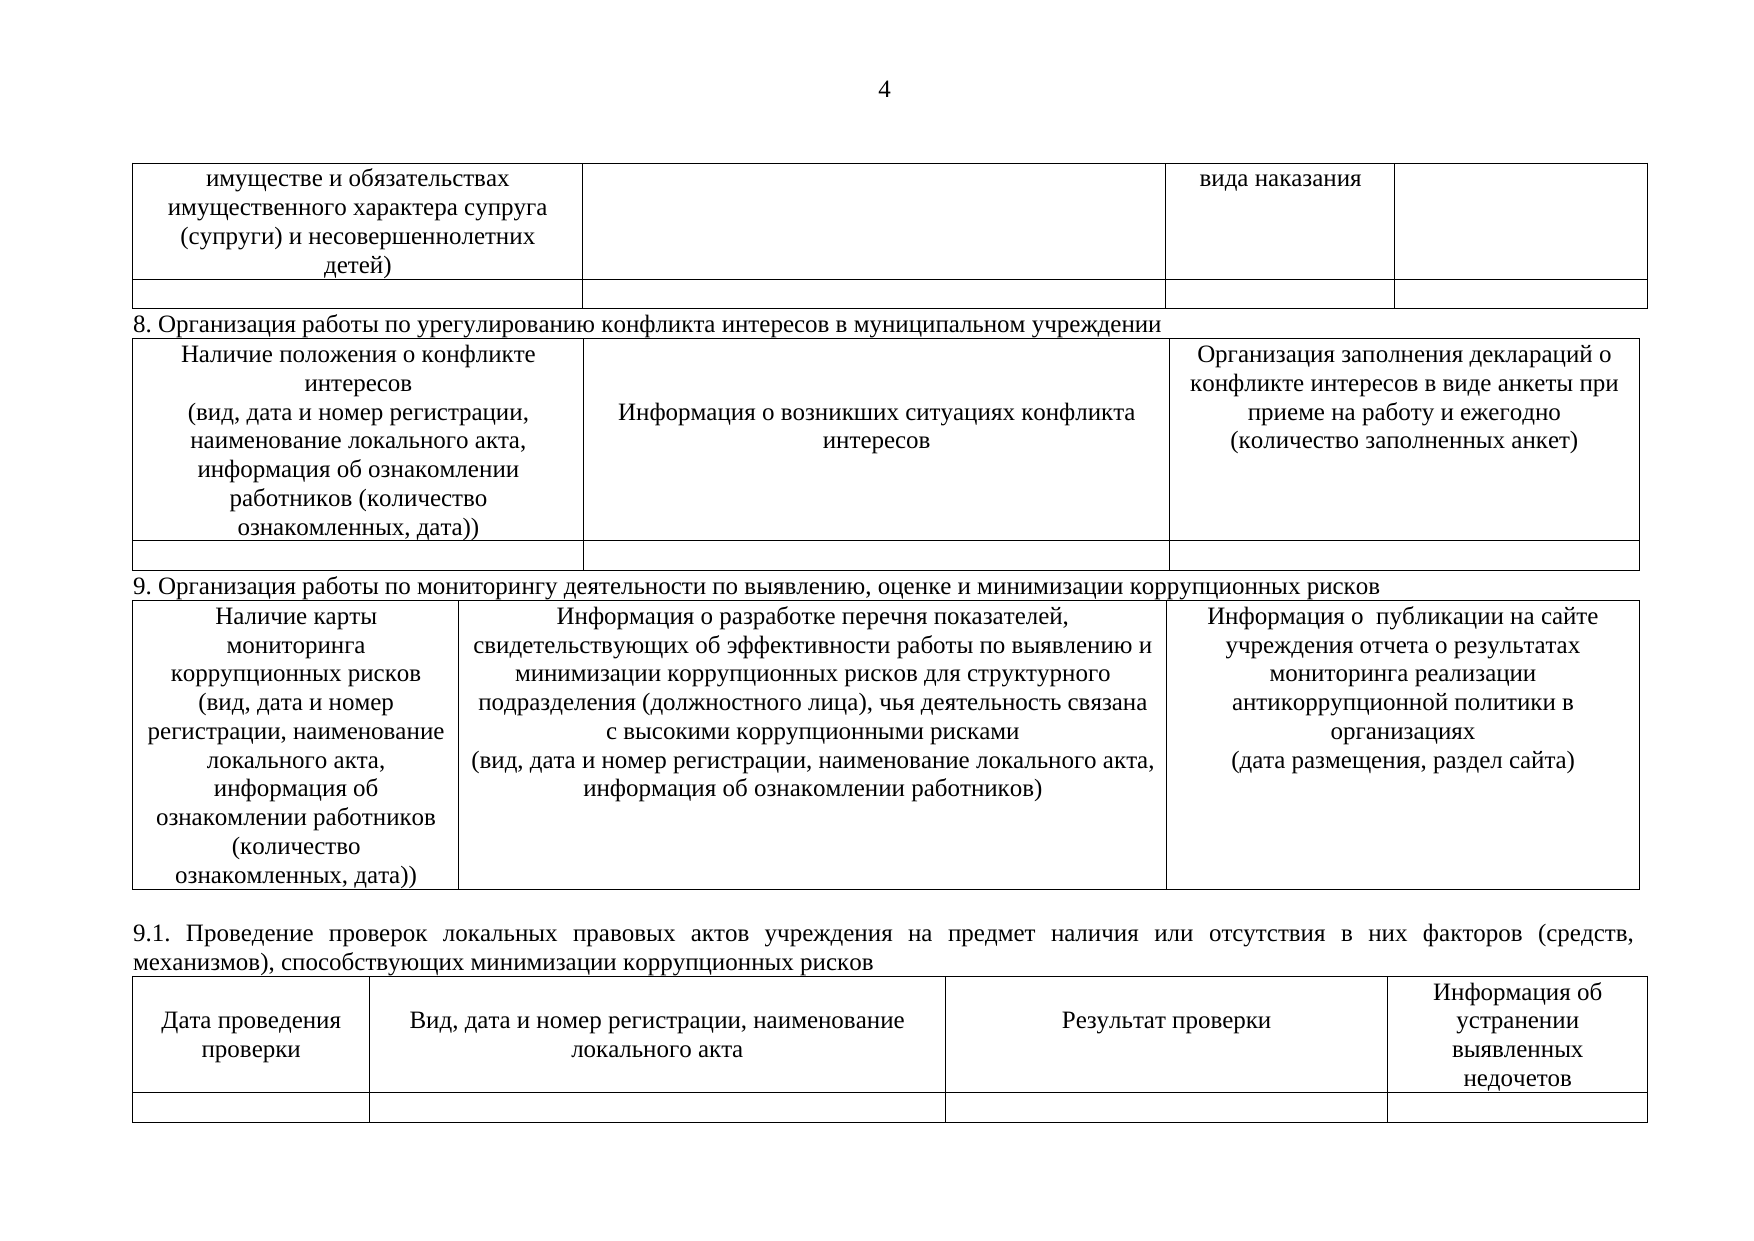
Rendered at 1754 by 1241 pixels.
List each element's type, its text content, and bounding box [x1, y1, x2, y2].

table_cell [133, 280, 582, 308]
table_cell [133, 1093, 369, 1122]
table_header Организация заполнения деклараций о конфликте интересов в виде анкеты при приеме на работу и ежегодно (количество заполненных анкет) [1170, 339, 1639, 540]
table_header Дата проведения проверки [133, 977, 369, 1092]
table_cell [1395, 280, 1647, 308]
table_header Наличие карты мониторинга коррупционных рисков (вид, дата и номер регистрации, наименование локального акта, информация об ознакомлении работников (количество ознакомленных, дата)) [133, 601, 458, 888]
table_header Информация о разработке перечня показателей, свидетельствующих об эффективности работы по выявлению и минимизации коррупционных рисков для структурного подразделения (должностного лица), чья деятельность связана с высокими коррупционными рисками (вид, дата и номер регистрации, наименование локального акта, информация об ознакомлении работников) [459, 601, 1166, 888]
table_cell [583, 280, 1165, 308]
table_header Результат проверки [946, 977, 1387, 1092]
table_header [583, 164, 1165, 278]
text 8. Организация работы по урегулированию конфликта интересов в муниципальном учреждении [133, 309, 1636, 338]
table_header Информация о публикации на сайте учреждения отчета о результатах мониторинга реализации антикоррупционной политики в организациях (дата размещения, раздел сайта) [1167, 601, 1639, 888]
table_cell [370, 1093, 945, 1122]
table_header Вид, дата и номер регистрации, наименование локального акта [370, 977, 945, 1092]
text 9.1. Проведение проверок локальных правовых актов учреждения на предмет наличия или отсутствия в них факторов (средств, механизмов), способствующих минимизации коррупционных рисков [133, 918, 1636, 976]
table_cell [946, 1093, 1387, 1122]
text 9. Организация работы по мониторингу деятельности по выявлению, оценке и минимизации коррупционных рисков [133, 571, 1636, 600]
table_cell [1170, 541, 1639, 570]
table_cell [584, 541, 1169, 570]
table_cell [133, 541, 583, 570]
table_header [1395, 164, 1647, 278]
table_cell [1166, 280, 1394, 308]
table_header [1166, 164, 1394, 278]
table_header Наличие положения о конфликте интересов (вид, дата и номер регистрации, наименование локального акта, информация об ознакомлении работников (количество ознакомленных, дата)) [133, 339, 583, 540]
table_cell [1388, 1093, 1647, 1122]
table_header Информация об устранении выявленных недочетов [1388, 977, 1647, 1092]
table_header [133, 164, 582, 278]
table_header Информация о возникших ситуациях конфликта интересов [584, 339, 1169, 540]
